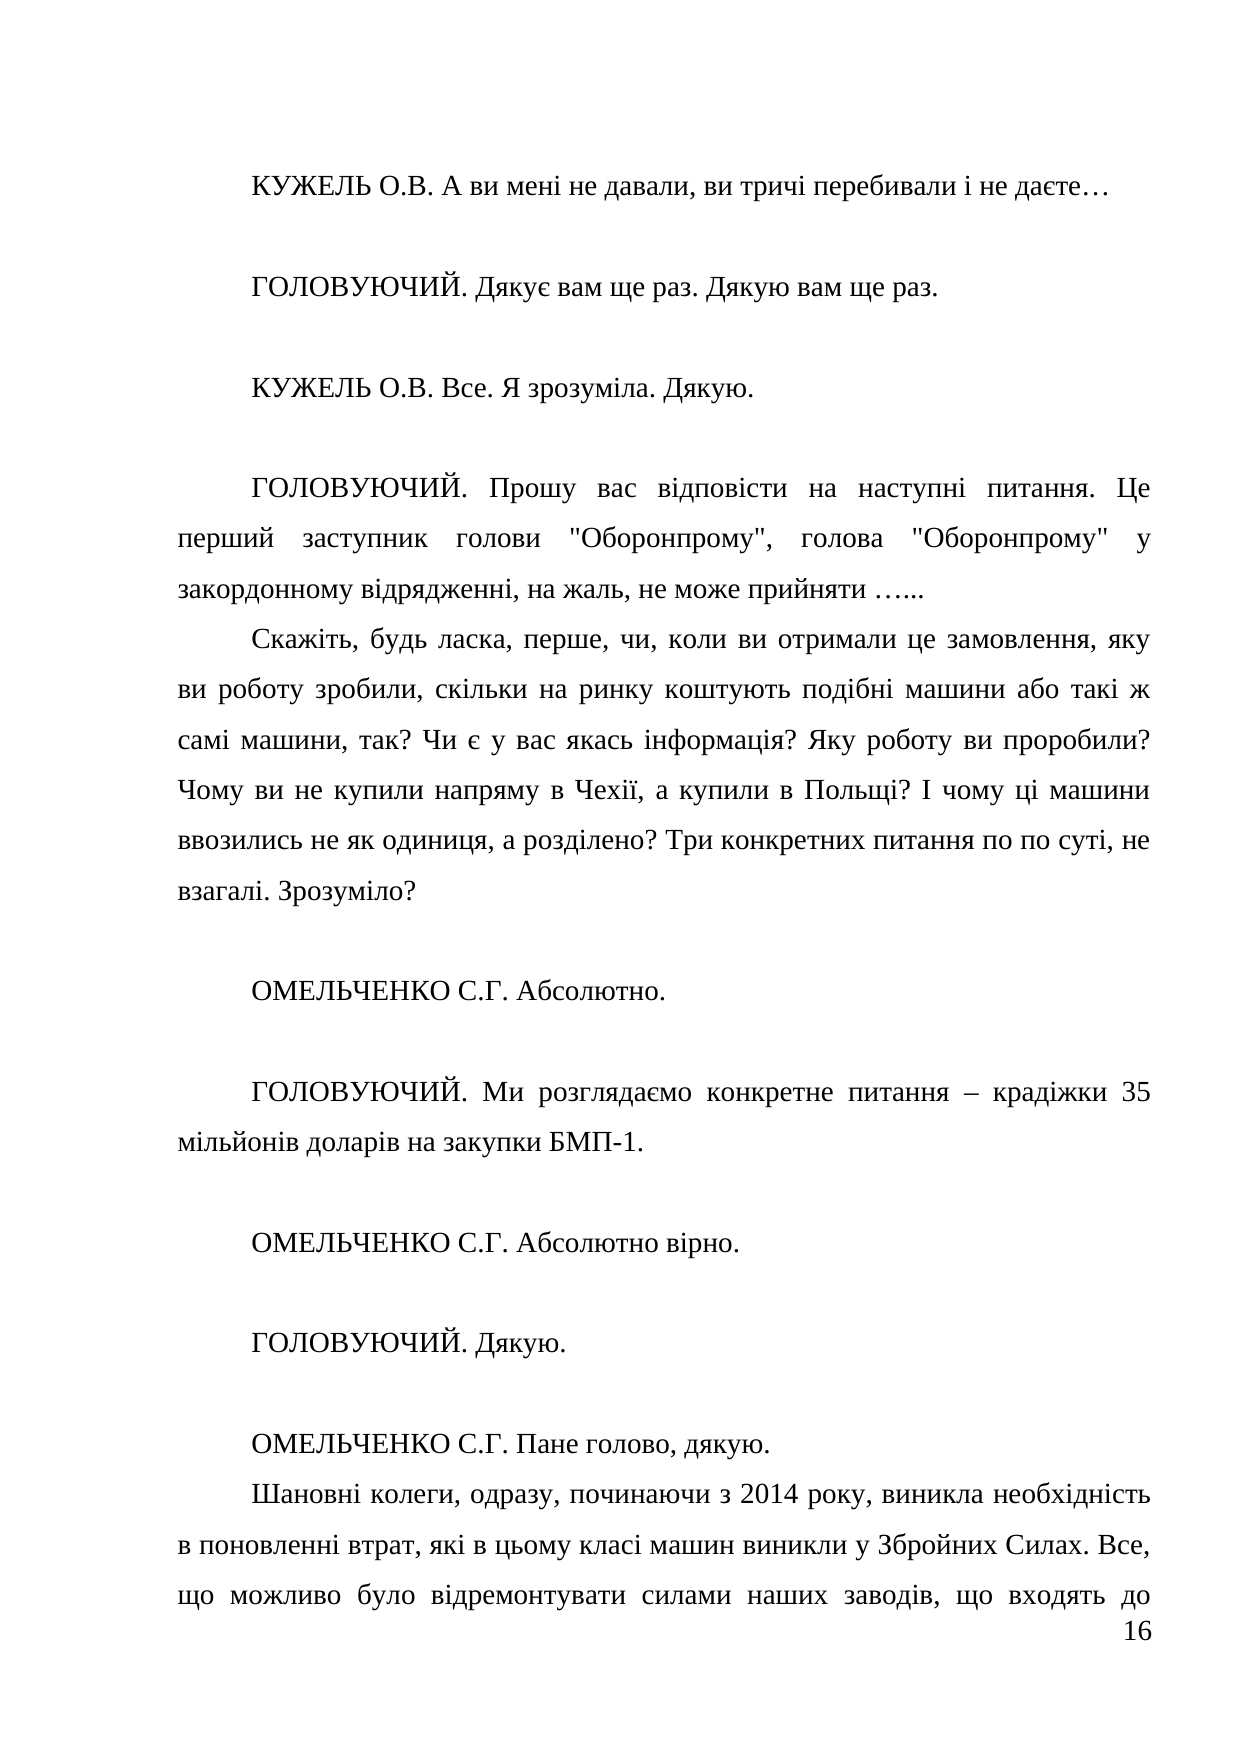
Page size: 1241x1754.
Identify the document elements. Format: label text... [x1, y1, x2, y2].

text ОМЕЛЬЧЕНКО С.Г. Абсолютно вірно. [177, 1225, 1152, 1258]
text Скажіть, будь ласка, перше, чи, коли ви отримали це замовлення, яку ви роботу зробили, скільки на ринку коштують подібні машини або такі ж самі машини, так? Чи є у вас якась інформація? Яку роботу ви проробили? Чому ви не купили напряму в Чехії, а купили в Польщі? І чому ці машини ввозились не як одиниця, а розділено? Три конкретних питання по по суті, не взагалі. Зрозуміло? [177, 621, 1152, 906]
text КУЖЕЛЬ О.В. А ви мені не давали, ви тричі перебивали і не даєте… [177, 168, 1152, 202]
text КУЖЕЛЬ О.В. Все. Я зрозуміла. Дякую. [177, 370, 1152, 403]
text ОМЕЛЬЧЕНКО С.Г. Пане голово, дякую. [177, 1426, 1152, 1460]
text ГОЛОВУЮЧИЙ. Дякує вам ще раз. Дякую вам ще раз. [177, 269, 1152, 303]
text ГОЛОВУЮЧИЙ. Прошу вас відповісти на наступні питання. Це перший заступник голови "Оборонпрому", голова "Оборонпрому" у закордонному відрядженні, на жаль, не може прийняти …... [177, 470, 1152, 604]
text ОМЕЛЬЧЕНКО С.Г. Абсолютно. [177, 973, 1152, 1007]
text ГОЛОВУЮЧИЙ. Дякую. [177, 1326, 1152, 1359]
text ГОЛОВУЮЧИЙ. Ми розглядаємо конкретне питання – крадіжки 35 мільйонів доларів на закупки БМП-1. [177, 1074, 1152, 1158]
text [177, 1477, 1152, 1611]
